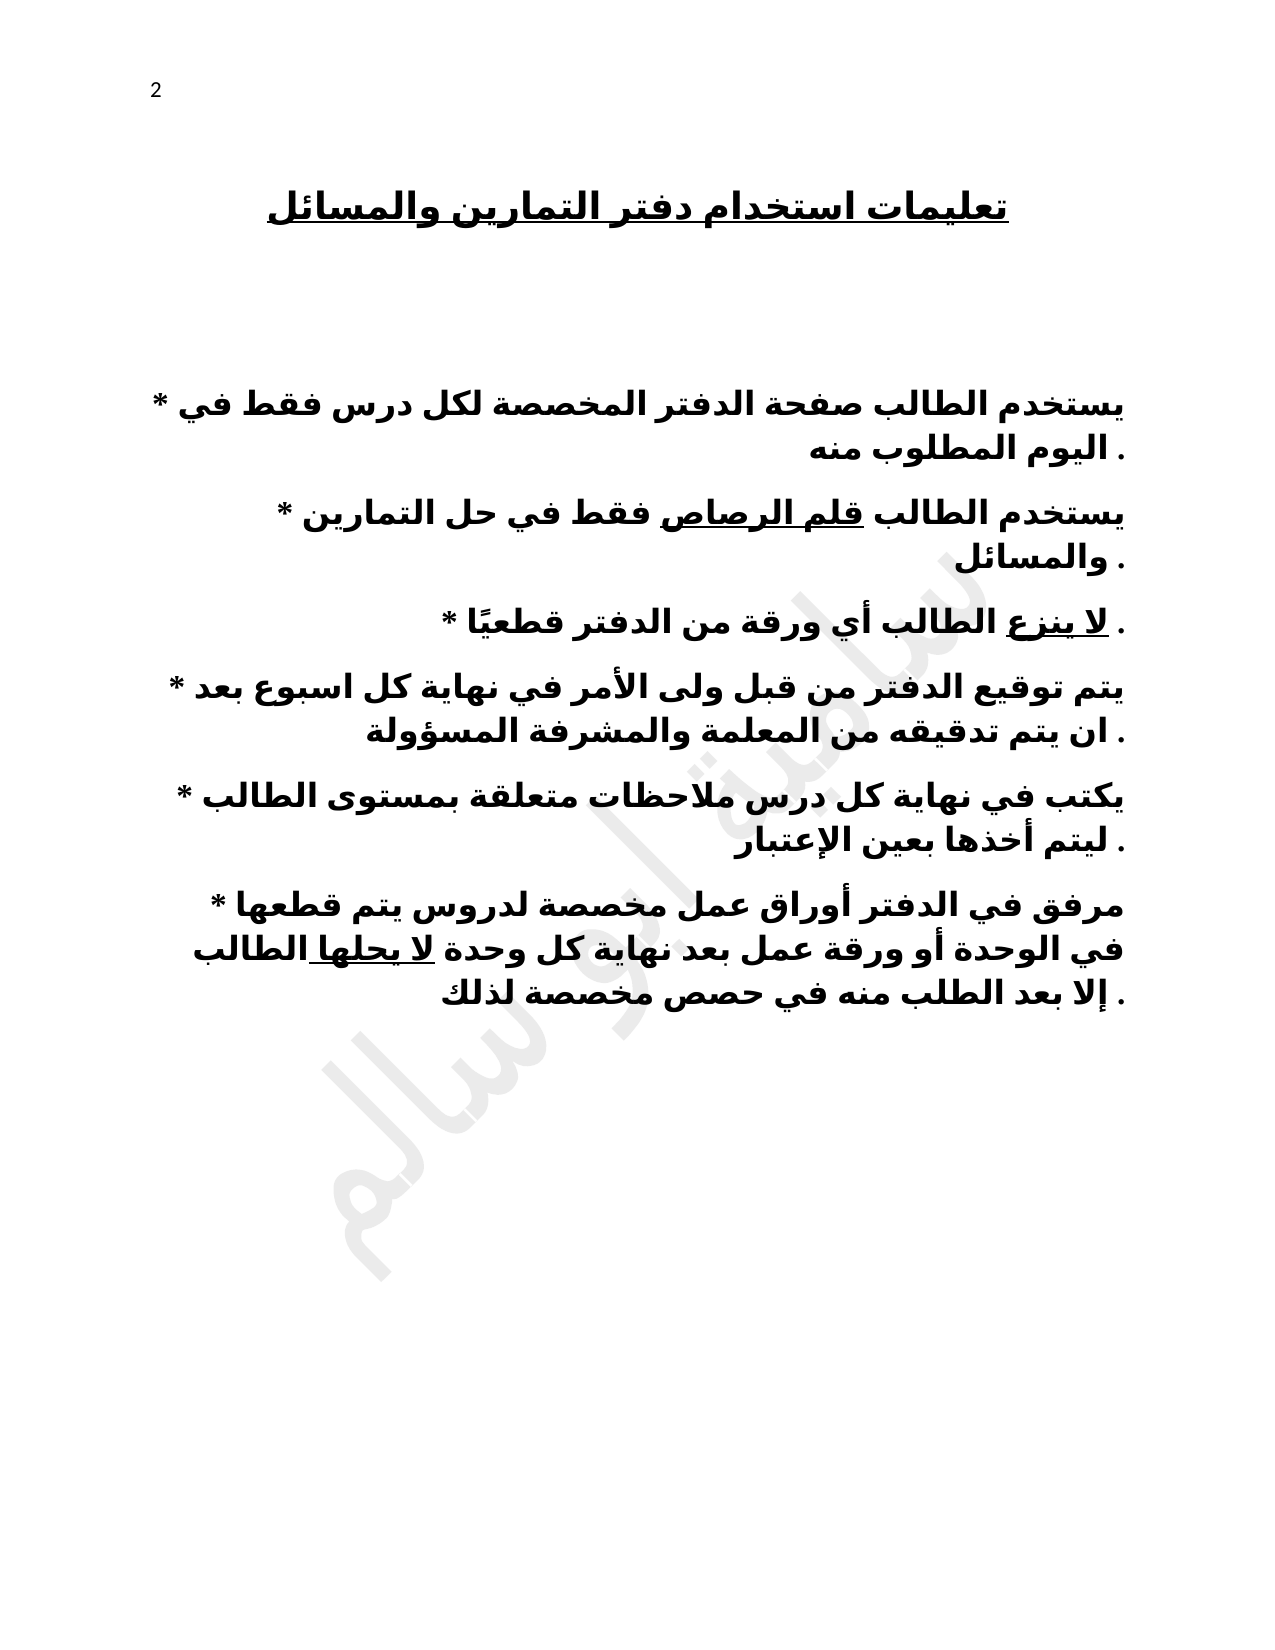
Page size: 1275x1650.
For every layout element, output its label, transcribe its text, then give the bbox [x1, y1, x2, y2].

text * لا ينزع الطالب أي ورقة من الدفتر قطعيًا . [150, 602, 1125, 641]
text تعليمات استخدام دفتر التمارين والمسائل [150, 184, 1125, 227]
text * يستخدم الطالب قلم الرصاص فقط في حل التمارين والمسائل . [150, 493, 1125, 576]
text * مرفق في الدفتر أوراق عمل مخصصة لدروس يتم قطعها في الوحدة أو ورقة عمل بعد نهاية كل وحدة لا يحلها الطالب إلا بعد الطلب منه في حصص مخصصة لذلك . [150, 885, 1125, 1011]
text * يكتب في نهاية كل درس ملاحظات متعلقة بمستوى الطالب ليتم أخذها بعين الإعتبار . [150, 776, 1125, 858]
text * يستخدم الطالب صفحة الدفتر المخصصة لكل درس فقط في اليوم المطلوب منه . [150, 384, 1125, 467]
text * يتم توقيع الدفتر من قبل ولى الأمر في نهاية كل اسبوع بعد ان يتم تدقيقه من المعلمة والمشرفة المسؤولة . [150, 667, 1125, 749]
